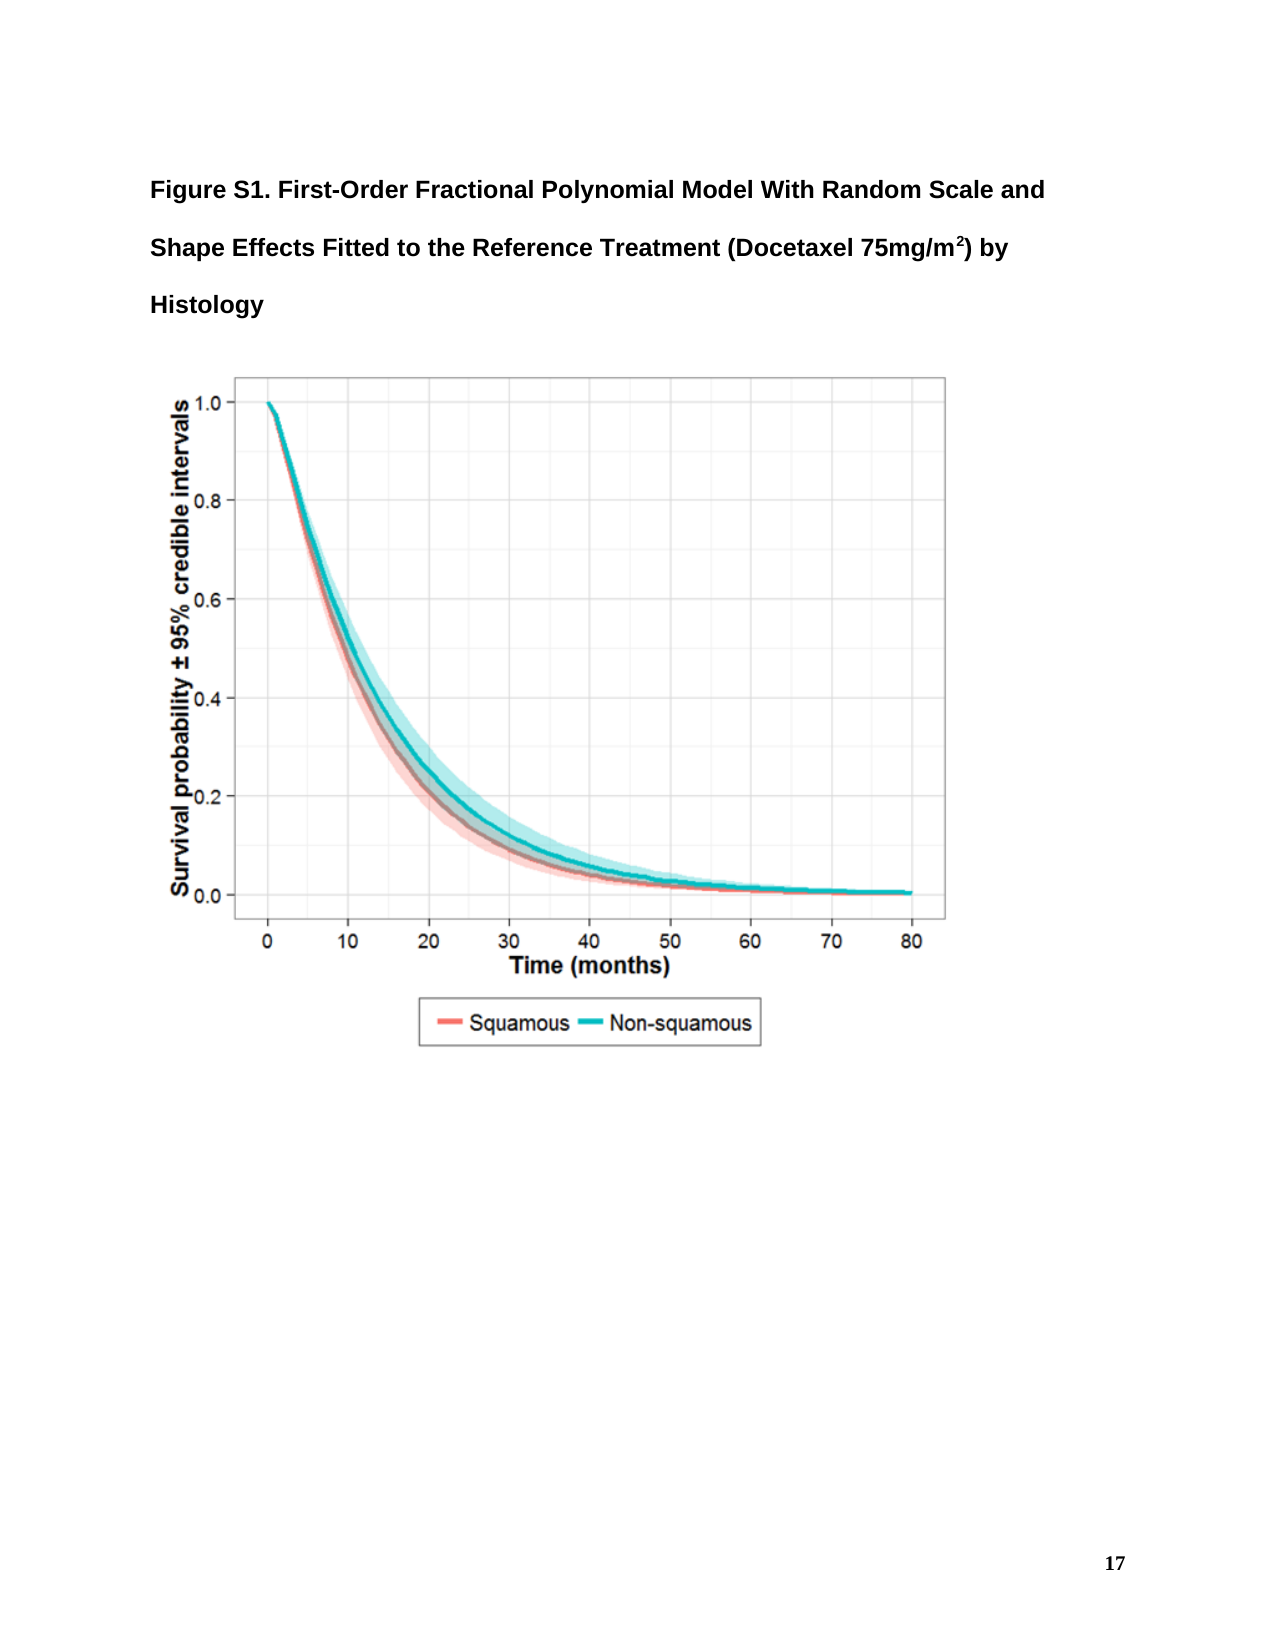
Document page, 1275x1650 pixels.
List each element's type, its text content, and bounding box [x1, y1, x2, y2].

picture [150, 351, 971, 1077]
title Figure S1. First-Order Fractional Polynomial Model With Random Scale and Shape Effects Fitted to the Reference Treatment (Docetaxel 75mg/m2) by Histology [150, 175, 1125, 319]
